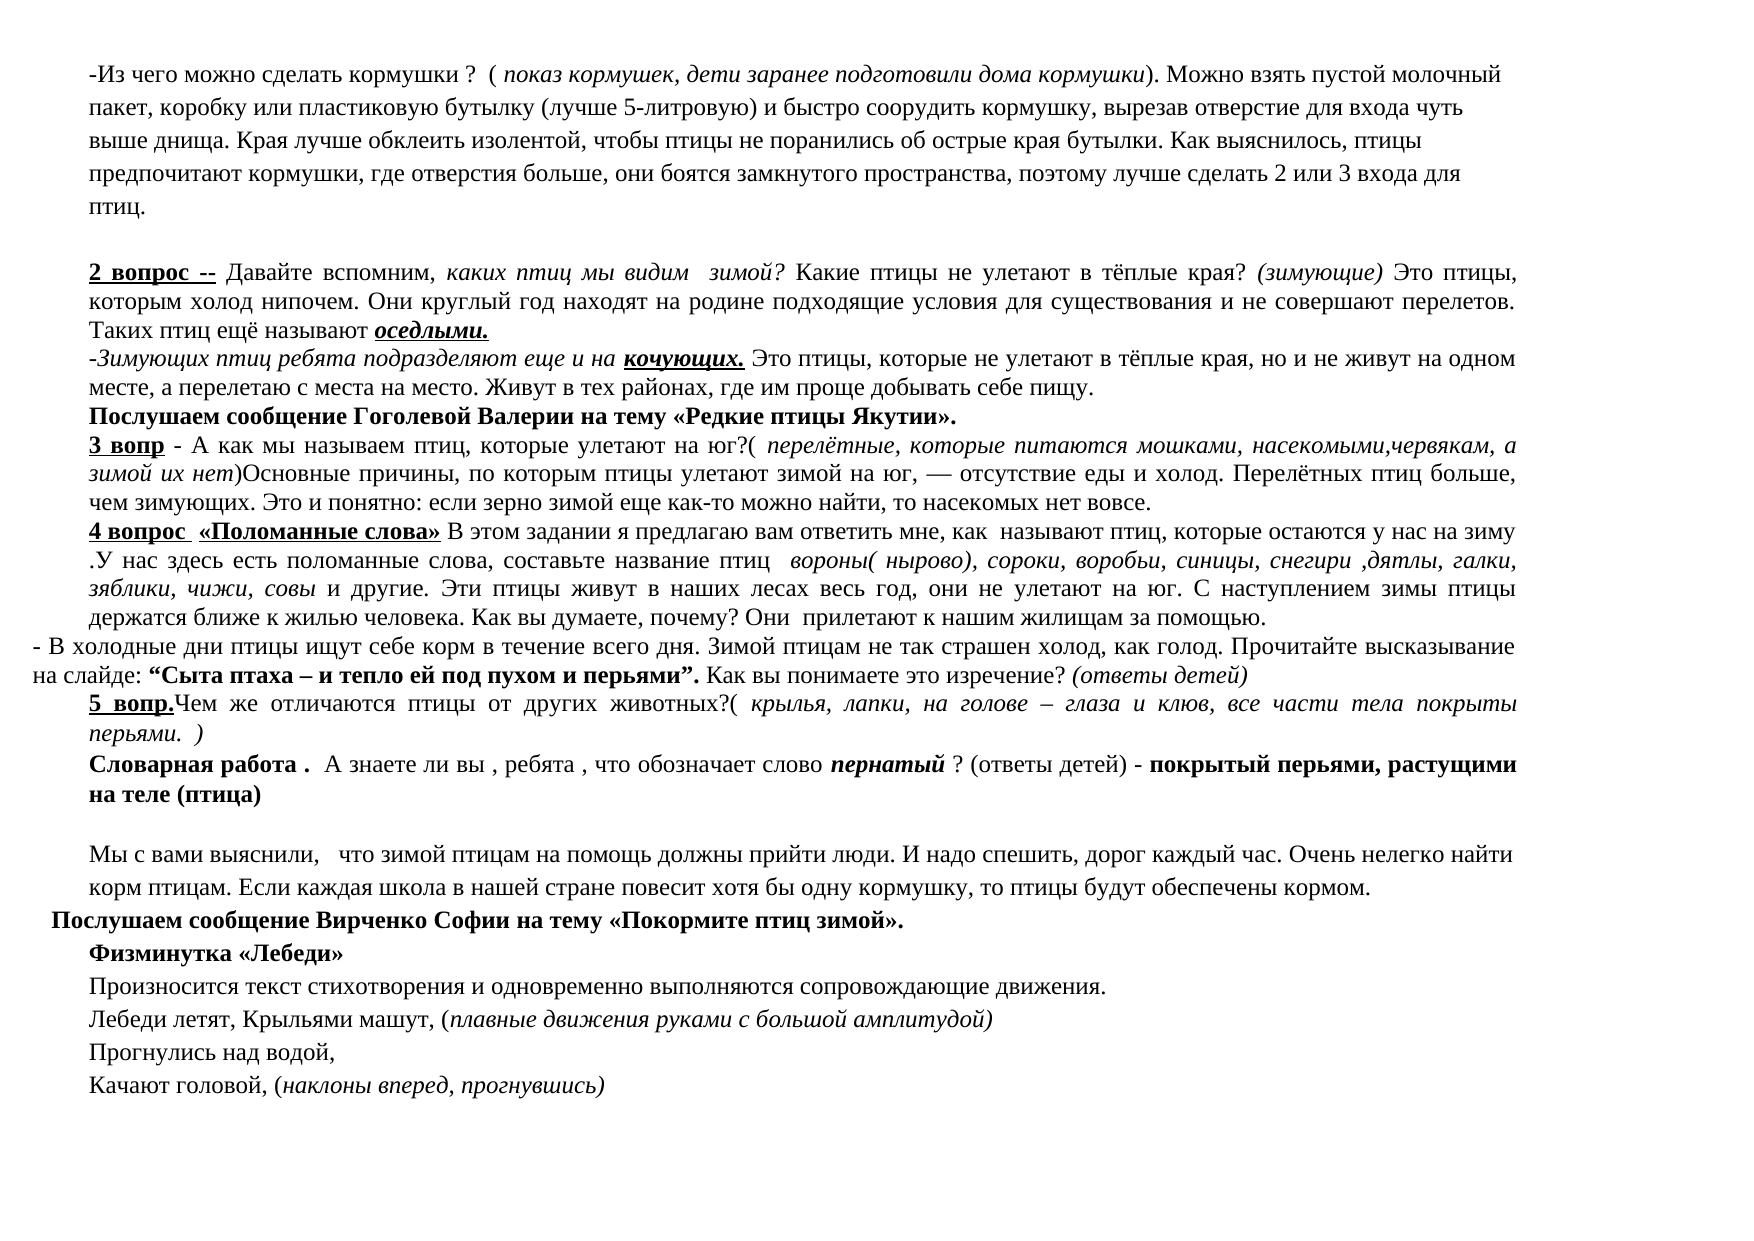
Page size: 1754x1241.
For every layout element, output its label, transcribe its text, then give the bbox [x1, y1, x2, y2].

text -Зимующих птиц ребята подразделяют еще и на кочующих. Это птицы, которые не улетают в тёплые края, но и не живут на одном месте, а перелетаю с места на место. Живут в тех районах, где им проще добывать себе пищу. [89, 343, 1518, 401]
text Физминутка «Лебеди» [89, 938, 1518, 967]
text Послушаем сообщение Гоголевой Валерии на тему «Редкие птицы Якутии». [89, 401, 1518, 430]
text Качают головой, (наклоны вперед, прогнувшись) [89, 1070, 1518, 1099]
text 4 вопрос «Поломанные слова» В этом задании я предлагаю вам ответить мне, как называют птиц, которые остаются у нас на зиму .У нас здесь есть поломанные слова, составьте название птиц вороны( нырово), сороки, воробьи, синицы, снегири ,дятлы, галки, зяблики, чижи, совы и другие. Эти птицы живут в наших лесах весь год, они не улетают на юг. С наступлением зимы птицы держатся ближе к жилью человека. Как вы думаете, почему? Они прилетают к нашим жилищам за помощью. [89, 516, 1518, 631]
text Послушаем сообщение Вирченко Софии на тему «Покормите птиц зимой». [32, 905, 1518, 934]
text Словарная работа . А знаете ли вы , ребята , что обозначает слово пернатый ? (ответы детей) - покрытый перьями, растущими на теле (птица) [89, 749, 1518, 807]
text Произносится текст стихотворения и одновременно выполняются сопровождающие движения. [89, 971, 1518, 1000]
text 5 вопр.Чем же отличаются птицы от других животных?( крылья, лапки, на голове – глаза и клюв, все части тела покрыты перьями. ) [89, 688, 1518, 747]
text - В холодные дни птицы ищут себе корм в течение всего дня. Зимой птицам не так страшен холод, как голод. Прочитайте высказывание на слайде: “Сыта птаха – и тепло ей под пухом и перьями”. Как вы понимаете это изречение? (ответы детей) [32, 631, 1518, 688]
text Лебеди летят, Крыльями машут, (плавные движения руками с большой амплитудой) [89, 1004, 1518, 1033]
text 3 вопр - А как мы называем птиц, которые улетают на юг?( перелётные, которые питаются мошками, насекомыми,червякам, а зимой их нет)Основные причины, по которым птицы улетают зимой на юг, — отсутствие еды и холод. Перелётных птиц больше, чем зимующих. Это и понятно: если зерно зимой еще как-то можно найти, то насекомых нет вовсе. [89, 430, 1518, 516]
text -Из чего можно сделать кормушки ? ( показ кормушек, дети заранее подготовили дома кормушки). Можно взять пустой молочный пакет, коробку или пластиковую бутылку (лучше 5-литровую) и быстро соорудить кормушку, вырезав отверстие для входа чуть выше днища. Края лучше обклеить изолентой, чтобы птицы не поранились об острые края бутылки. Как выяснилось, птицы предпочитают кормушки, где отверстия больше, они боятся замкнутого пространства, поэтому лучше сделать 2 или 3 входа для птиц. [89, 59, 1518, 220]
text 2 вопрос -- Давайте вспомним, каких птиц мы видим зимой? Какие птицы не улетают в тёплые края? (зимующие) Это птицы, которым холод нипочем. Они круглый год находят на родине подходящие условия для существования и не совершают перелетов. Таких птиц ещё называют оседлыми. [89, 257, 1518, 343]
text Мы с вами выяснили, что зимой птицам на помощь должны прийти люди. И надо спешить, дорог каждый час. Очень нелегко найти корм птицам. Если каждая школа в нашей стране повесит хотя бы одну кормушку, то птицы будут обеспечены кормом. [89, 839, 1518, 901]
text Прогнулись над водой, [89, 1037, 1518, 1066]
